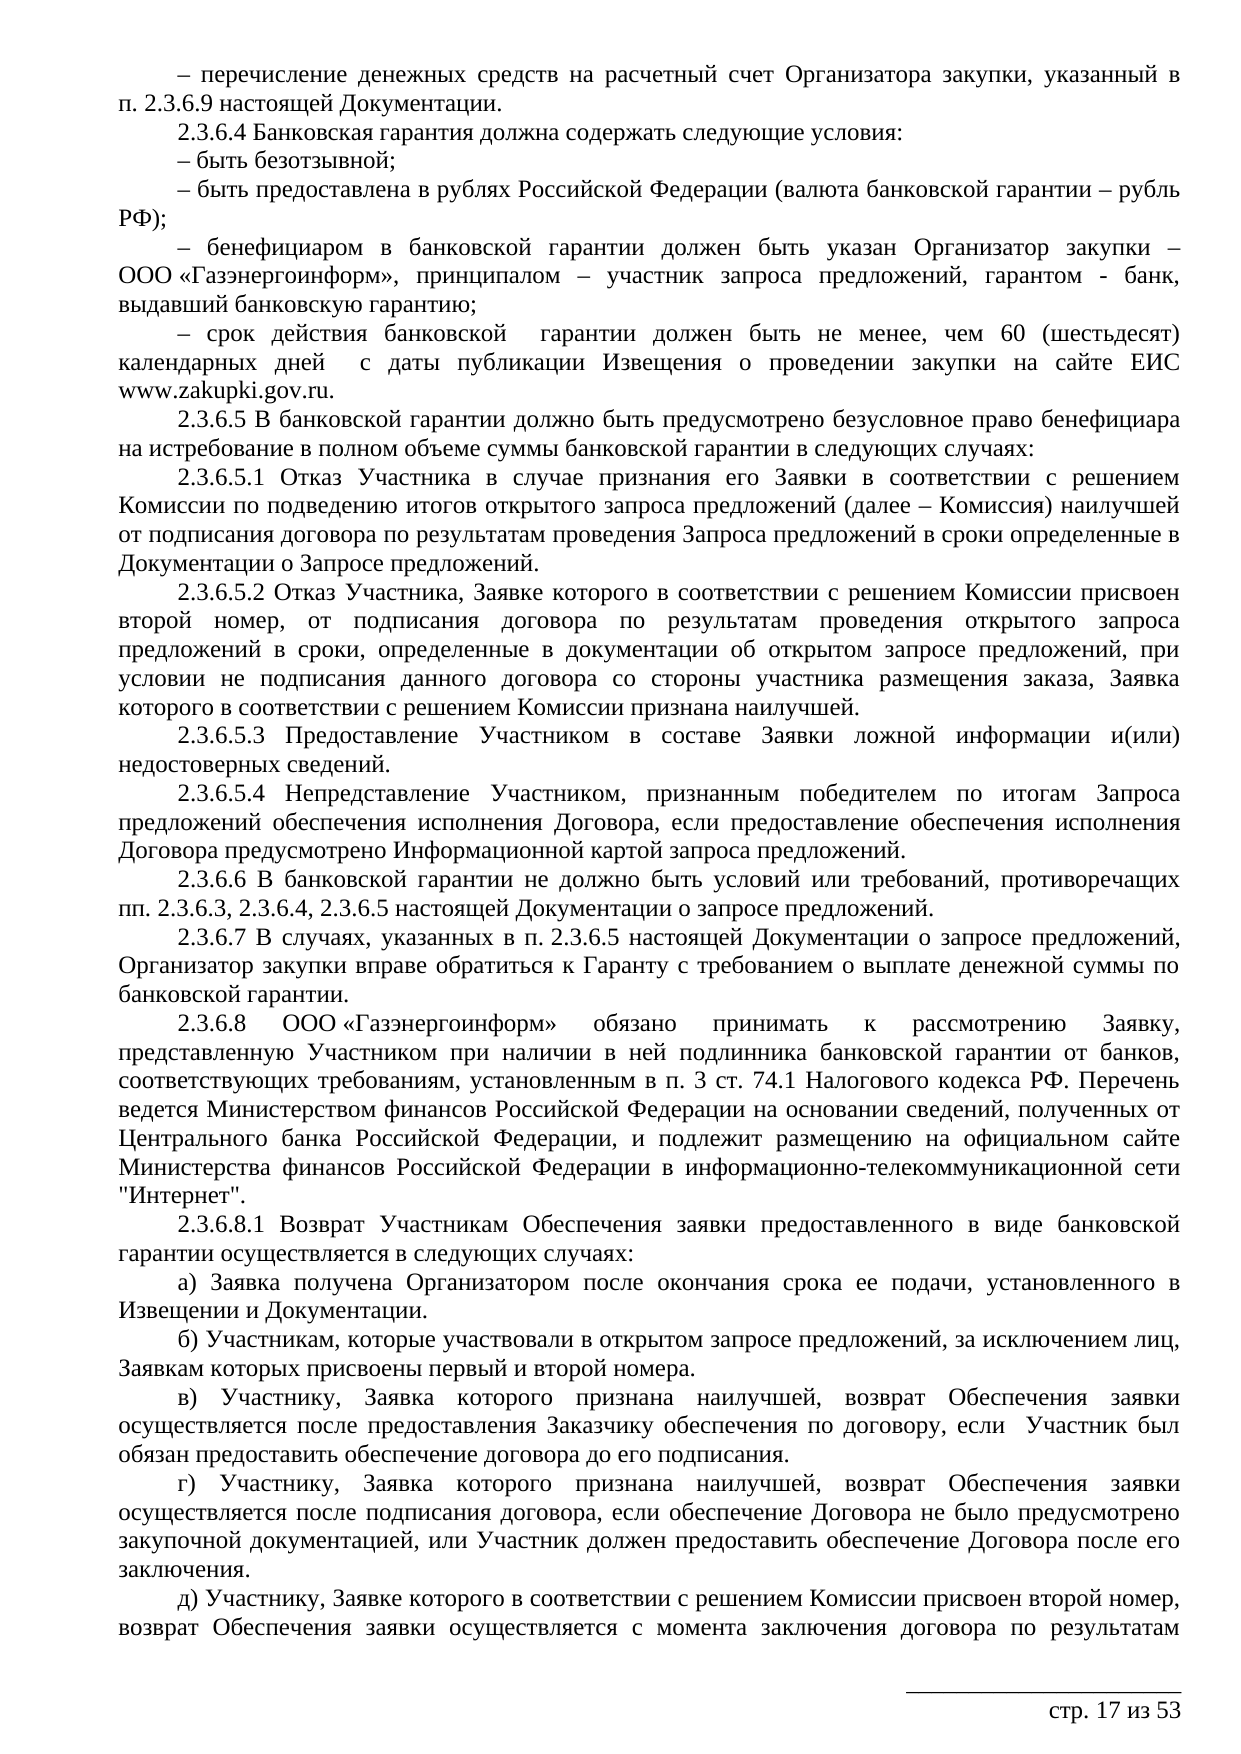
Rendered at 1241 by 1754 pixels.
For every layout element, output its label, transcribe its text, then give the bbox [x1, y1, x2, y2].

text – быть безотзывной; [118, 145, 1181, 174]
text – бенефициаром в банковской гарантии должен быть указан Организатор закупки – ООО «Газэнергоинформ», принципалом – участник запроса предложений, гарантом - банк, выдавший банковскую гарантию; [118, 232, 1181, 318]
text 2.3.6.4 Банковская гарантия должна содержать следующие условия: [118, 117, 1181, 145]
text – перечисление денежных средств на расчетный счет Организатора закупки, указанный в п. 2.3.6.9 настоящей Документации. [118, 59, 1181, 117]
text 2.3.6.5.3 Предоставление Участником в составе Заявки ложной информации и(или) недостоверных сведений. [118, 720, 1181, 778]
text 2.3.6.8 ООО «Газэнергоинформ» обязано принимать к рассмотрению Заявку, представленную Участником при наличии в ней подлинника банковской гарантии от банков, соответствующих требованиям, установленным в п. 3 ст. 74.1 Налогового кодекса РФ. Перечень ведется Министерством финансов Российской Федерации на основании сведений, полученных от Центрального банка Российской Федерации, и подлежит размещению на официальном сайте Министерства финансов Российской Федерации в информационно-телекоммуникационной сети "Интернет". [118, 1008, 1181, 1209]
text – быть предоставлена в рублях Российской Федерации (валюта банковской гарантии – рубль РФ); [118, 174, 1181, 232]
text 2.3.6.6 В банковской гарантии не должно быть условий или требований, противоречащих пп. 2.3.6.3, 2.3.6.4, 2.3.6.5 настоящей Документации о запросе предложений. [118, 864, 1181, 922]
text 2.3.6.5.1 Отказ Участника в случае признания его Заявки в соответствии с решением Комиссии по подведению итогов открытого запроса предложений (далее – Комиссия) наилучшей от подписания договора по результатам проведения Запроса предложений в сроки определенные в Документации о Запросе предложений. [118, 462, 1181, 577]
text – срок действия банковской гарантии должен быть не менее, чем 60 (шестьдесят) календарных дней с даты публикации Извещения о проведении закупки на сайте ЕИС www.zakupki.gov.ru. [118, 318, 1181, 404]
text 2.3.6.5 В банковской гарантии должно быть предусмотрено безусловное право бенефициара на истребование в полном объеме суммы банковской гарантии в следующих случаях: [118, 404, 1181, 462]
text 2.3.6.5.4 Непредставление Участником, признанным победителем по итогам Запроса предложений обеспечения исполнения Договора, если предоставление обеспечения исполнения Договора предусмотрено Информационной картой запроса предложений. [118, 778, 1181, 864]
text 2.3.6.5.2 Отказ Участника, Заявке которого в соответствии с решением Комиссии присвоен второй номер, от подписания договора по результатам проведения открытого запроса предложений в сроки, определенные в документации об открытом запросе предложений, при условии не подписания данного договора со стороны участника размещения заказа, Заявка которого в соответствии с решением Комиссии признана наилучшей. [118, 577, 1181, 720]
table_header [107, 1209, 1181, 1640]
text 2.3.6.7 В случаях, указанных в п. 2.3.6.5 настоящей Документации о запросе предложений, Организатор закупки вправе обратиться к Гаранту с требованием о выплате денежной суммы по банковской гарантии. [118, 922, 1181, 1008]
